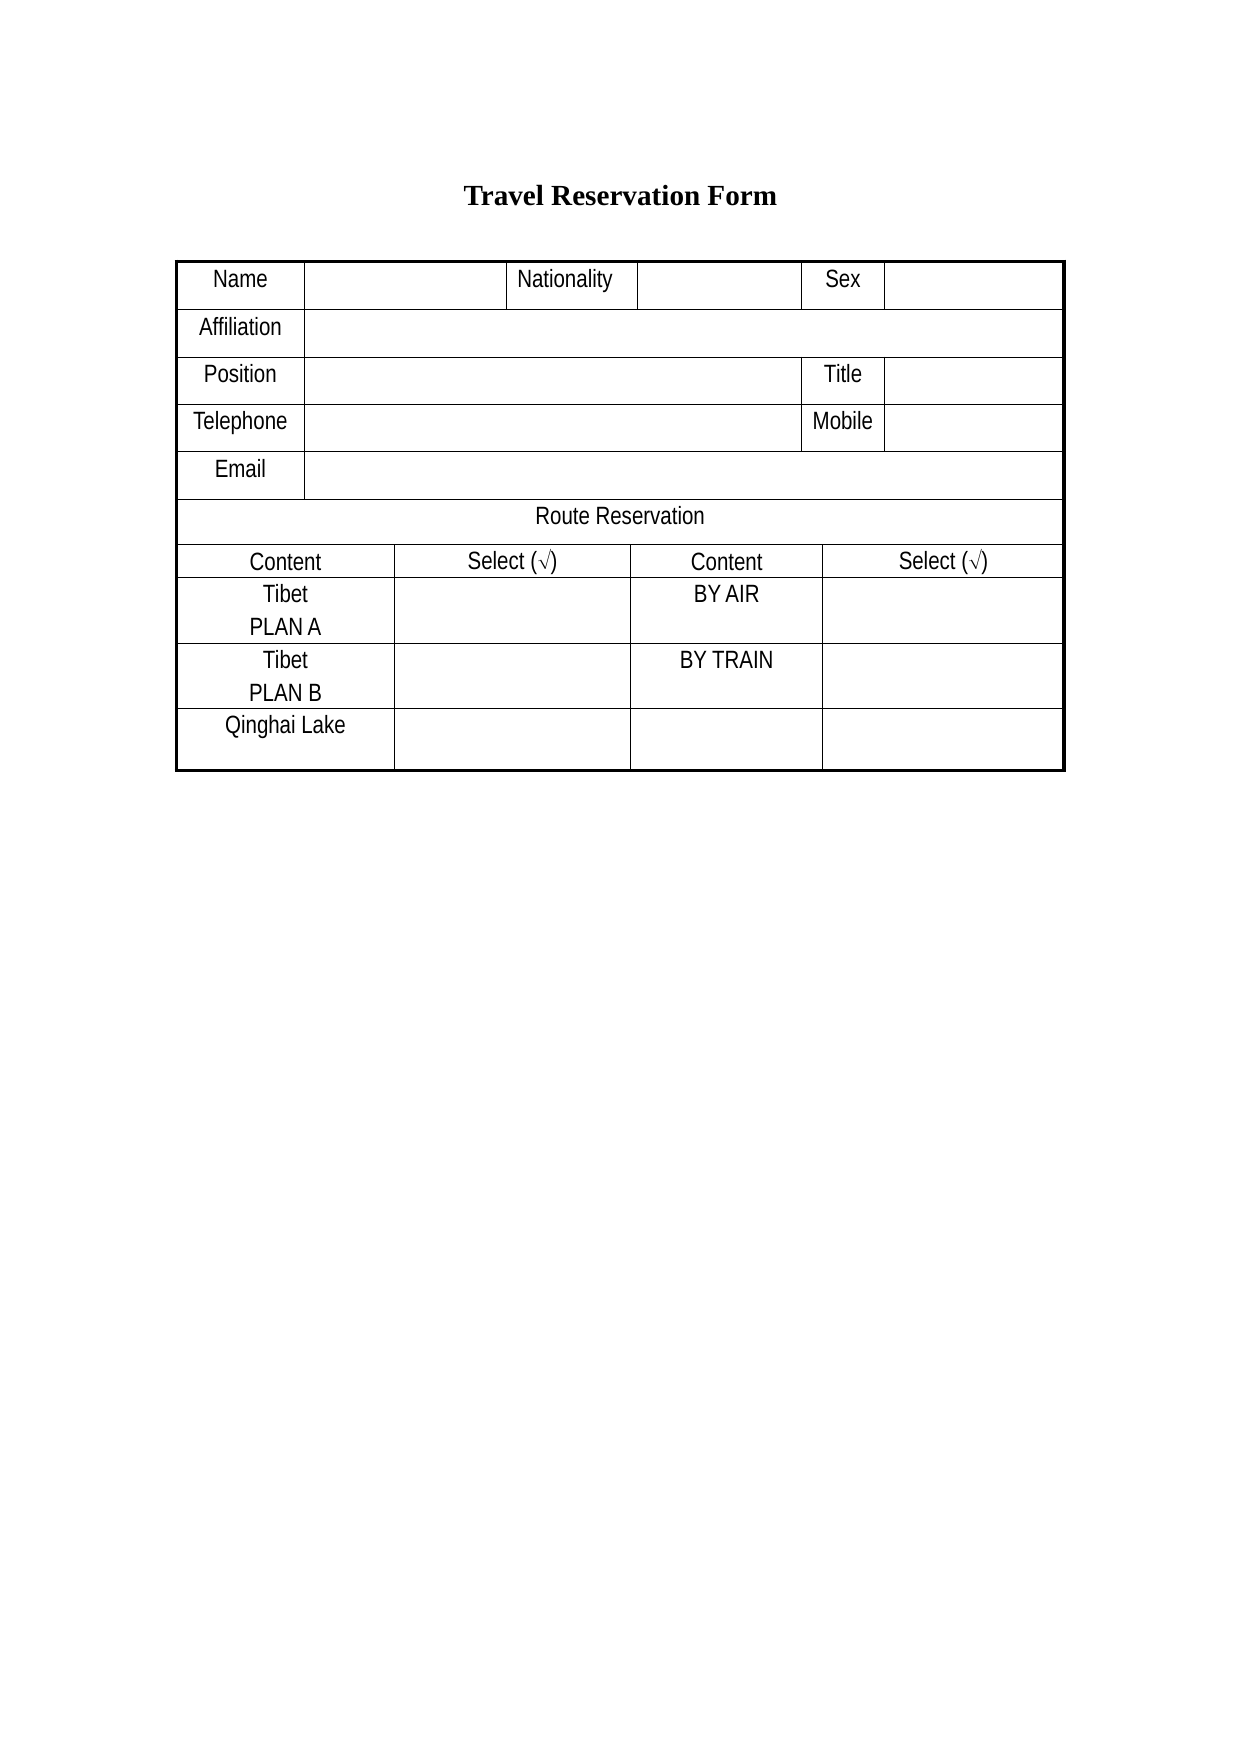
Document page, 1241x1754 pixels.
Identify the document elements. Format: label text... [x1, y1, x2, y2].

table_cell [885, 358, 1062, 404]
table_cell BY TRAIN [631, 644, 822, 708]
table_cell [823, 644, 1062, 708]
table_cell [395, 709, 630, 769]
table_cell [823, 709, 1062, 769]
table_cell [885, 405, 1062, 451]
table_cell [631, 709, 822, 769]
table_cell [823, 578, 1062, 643]
table_cell Position [178, 358, 304, 404]
table_cell Email [178, 452, 304, 498]
table_cell Select () [395, 545, 630, 577]
table_cell Affiliation [178, 310, 304, 357]
table_header Sex [802, 263, 884, 309]
text Travel Reservation Form [187, 162, 1053, 227]
table_header [638, 263, 801, 309]
table_header Nationality [507, 263, 637, 309]
table_cell [395, 578, 630, 643]
table_cell Tibet PLAN B [178, 644, 394, 708]
table_cell Qinghai Lake [178, 709, 394, 769]
table_header [305, 263, 506, 309]
table_cell BY AIR [631, 578, 822, 643]
table_cell [305, 405, 801, 451]
table_cell Content [178, 545, 394, 577]
table_cell Tibet PLAN A [178, 578, 394, 643]
table_cell Title [802, 358, 884, 404]
table_cell [305, 452, 1062, 498]
table_cell Telephone [178, 405, 304, 451]
table_cell Mobile [802, 405, 884, 451]
table_cell Select () [823, 545, 1062, 577]
table_cell [395, 644, 630, 708]
table_cell Route Reservation [178, 500, 1062, 544]
table_cell [305, 310, 1062, 357]
table_header [885, 263, 1062, 309]
table_cell [305, 358, 801, 404]
table_header Name [178, 263, 304, 309]
table_cell Content [631, 545, 822, 577]
